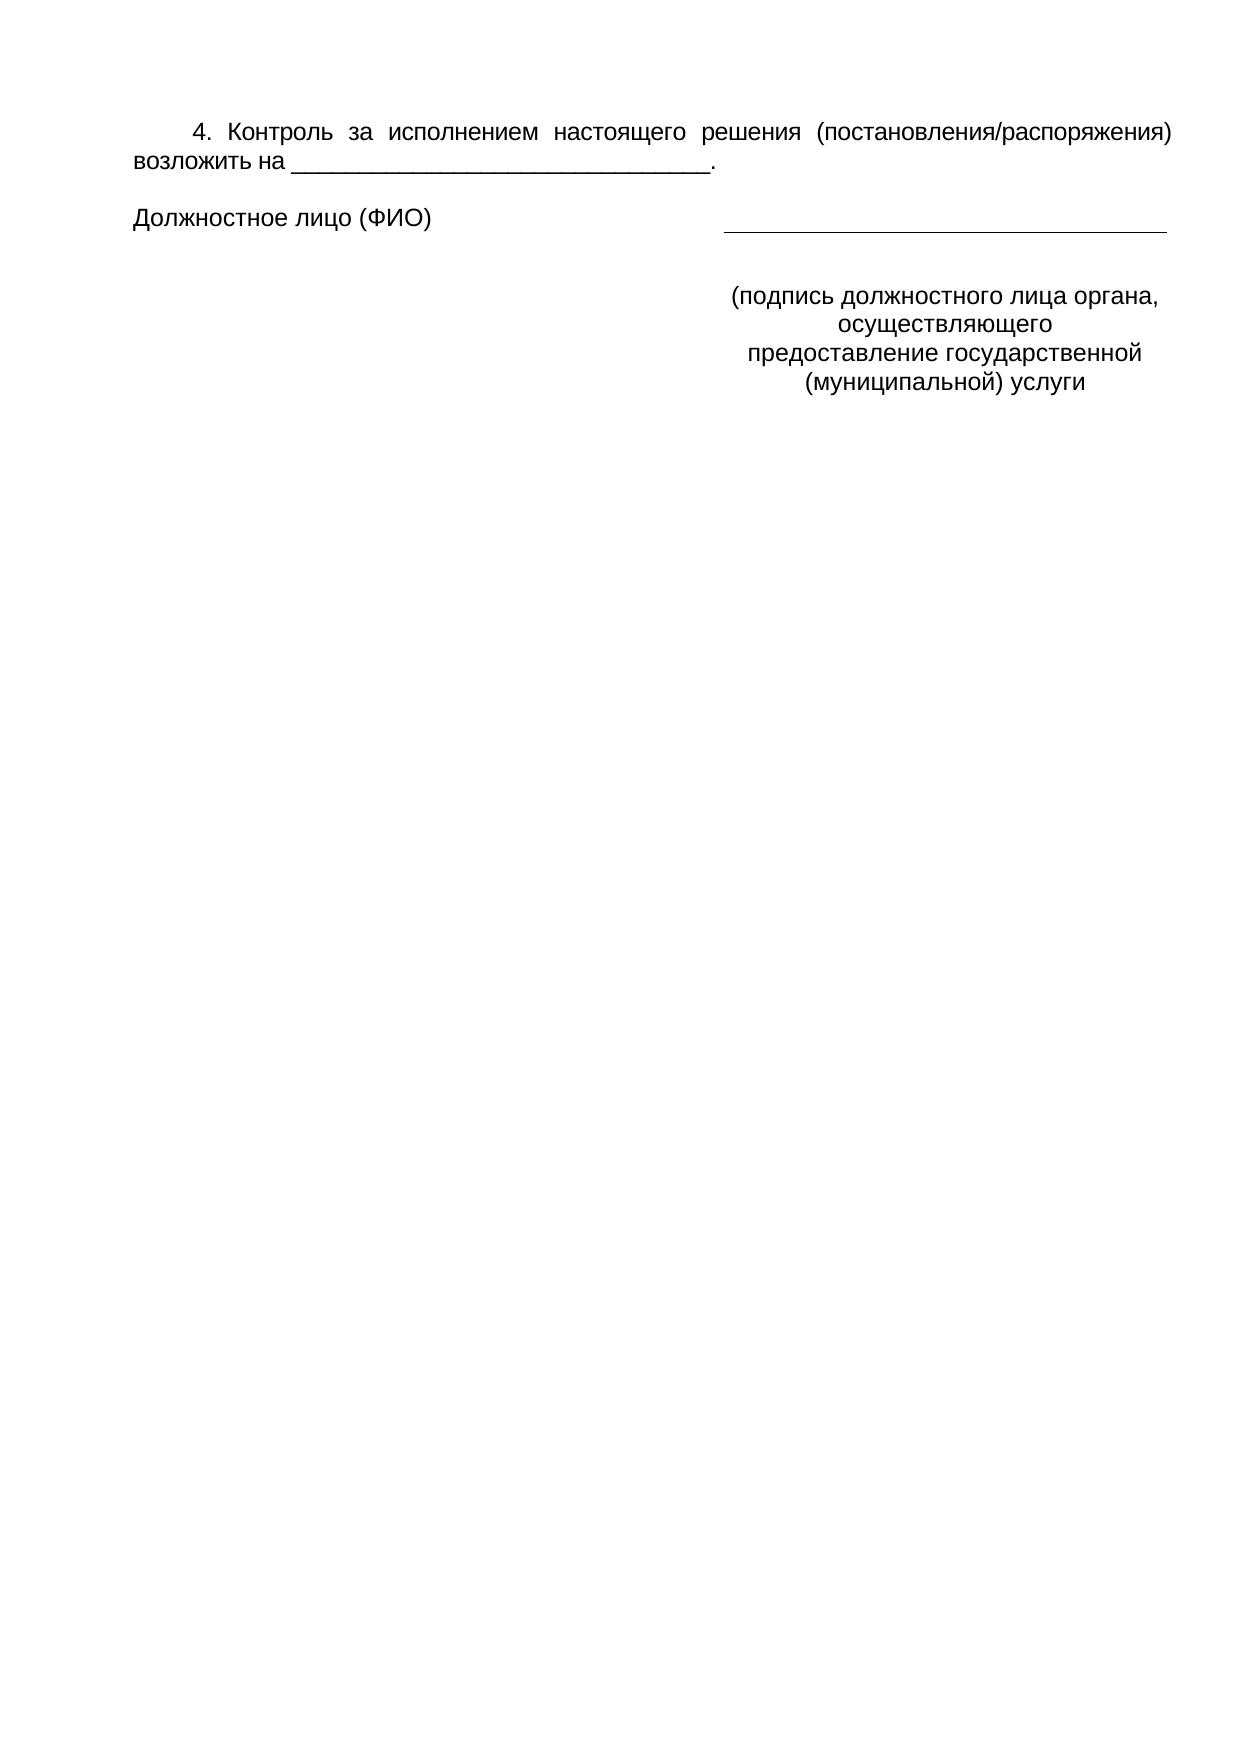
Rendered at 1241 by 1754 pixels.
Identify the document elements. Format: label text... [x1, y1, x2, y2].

text Должностное лицо (ФИО) [133, 203, 1167, 232]
text предоставление государственной [723, 318, 1167, 347]
text (подпись должностного лица органа, осуществляющего [723, 261, 1167, 318]
text (муниципальной) услуги [723, 347, 1167, 396]
text 4. Контроль за исполнением настоящего решения (постановления/распоряжения) возложить на _______________________________. [133, 118, 1172, 174]
